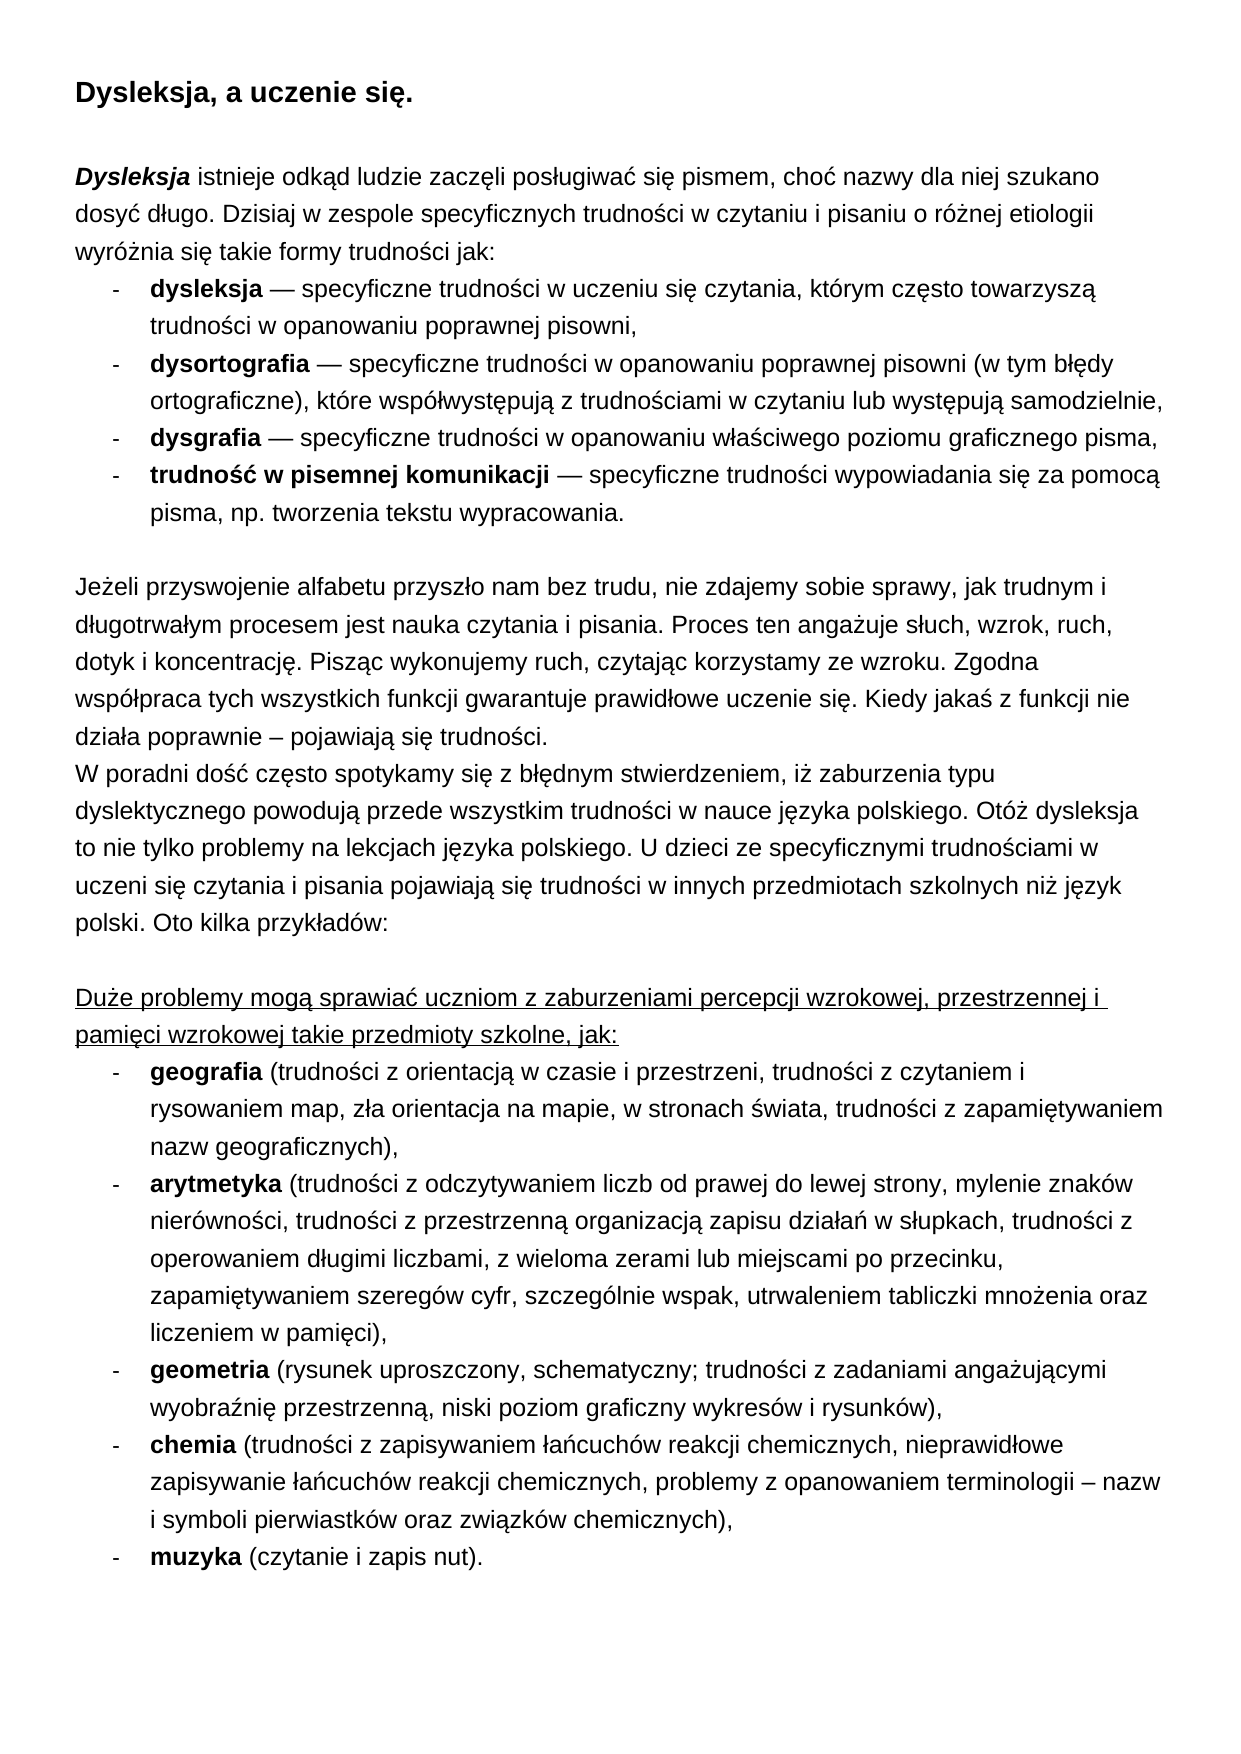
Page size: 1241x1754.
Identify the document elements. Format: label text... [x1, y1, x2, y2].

text Dysleksja, a uczenie się. [75, 75, 1165, 108]
list dysortografia — specyficzne trudności w opanowaniu poprawnej pisowni (w tym błędy ortograficzne), które współwystępują z trudnościami w czytaniu lub występują samodzielnie, [112, 348, 1165, 414]
list chemia (trudności z zapisywaniem łańcuchów reakcji chemicznych, nieprawidłowe zapisywanie łańcuchów reakcji chemicznych, problemy z opanowaniem terminologii – nazw i symboli pierwiastków oraz związków chemicznych), [112, 1430, 1165, 1533]
list geometria (rysunek uproszczony, schematyczny; trudności z zadaniami angażującymi wyobraźnię przestrzenną, niski poziom graficzny wykresów i rysunków), [112, 1355, 1165, 1421]
text W poradni dość często spotykamy się z błędnym stwierdzeniem, iż zaburzenia typu dyslektycznego powodują przede wszystkim trudności w nauce języka polskiego. Otóż dysleksja to nie tylko problemy na lekcjach języka polskiego. U dzieci ze specyficznymi trudnościami w uczeni się czytania i pisania pojawiają się trudności w innych przedmiotach szkolnych niż język polski. Oto kilka przykładów: [75, 759, 1165, 937]
list trudność w pisemnej komunikacji — specyficzne trudności wypowiadania się za pomocą pisma, np. tworzenia tekstu wypracowania. [112, 460, 1165, 526]
list dysleksja — specyficzne trudności w uczeniu się czytania, którym często towarzyszą trudności w opanowaniu poprawnej pisowni, [112, 274, 1165, 340]
text Duże problemy mogą sprawiać uczniom z zaburzeniami percepcji wzrokowej, przestrzennej i pamięci wzrokowej takie przedmioty szkolne, jak: [75, 982, 1165, 1048]
text Jeżeli przyswojenie alfabetu przyszło nam bez trudu, nie zdajemy sobie sprawy, jak trudnym i długotrwałym procesem jest nauka czytania i pisania. Proces ten angażuje słuch, wzrok, ruch, dotyk i koncentrację. Pisząc wykonujemy ruch, czytając korzystamy ze wzroku. Zgodna współpraca tych wszystkich funkcji gwarantuje prawidłowe uczenie się. Kiedy jakaś z funkcji nie działa poprawnie – pojawiają się trudności. [75, 572, 1165, 750]
list dysgrafia — specyficzne trudności w opanowaniu właściwego poziomu graficznego pisma, [112, 423, 1165, 452]
list muzyka (czytanie i zapis nut). [112, 1542, 1165, 1571]
list arytmetyka (trudności z odczytywaniem liczb od prawej do lewej strony, mylenie znaków nierówności, trudności z przestrzenną organizacją zapisu działań w słupkach, trudności z operowaniem długimi liczbami, z wieloma zerami lub miejscami po przecinku, zapamiętywaniem szeregów cyfr, szczególnie wspak, utrwaleniem tabliczki mnożenia oraz liczeniem w pamięci), [112, 1169, 1165, 1347]
text Dysleksja istnieje odkąd ludzie zaczęli posługiwać się pismem, choć nazwy dla niej szukano dosyć długo. Dzisiaj w zespole specyficznych trudności w czytaniu i pisaniu o różnej etiologii wyróżnia się takie formy trudności jak: [75, 162, 1165, 265]
list geografia (trudności z orientacją w czasie i przestrzeni, trudności z czytaniem i rysowaniem map, zła orientacja na mapie, w stronach świata, trudności z zapamiętywaniem nazw geograficznych), [112, 1057, 1165, 1160]
